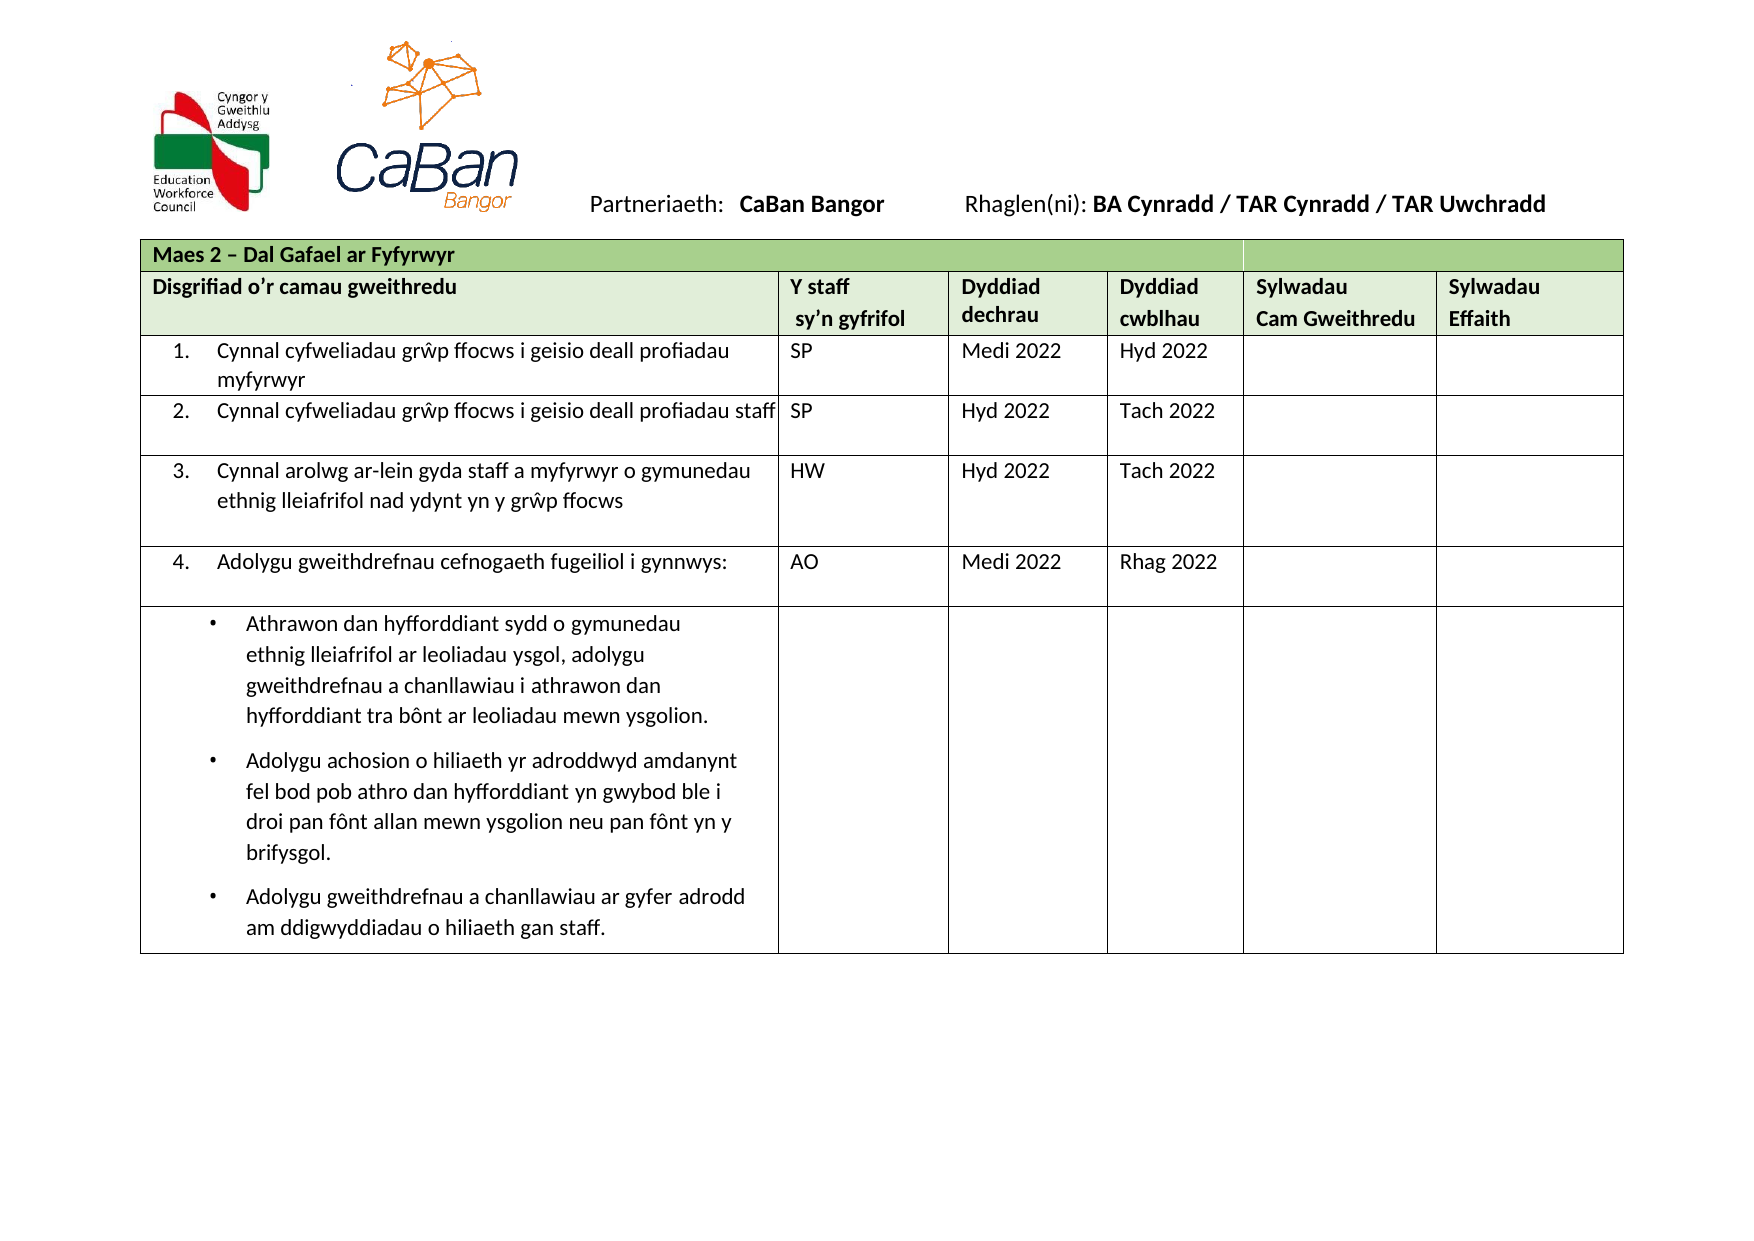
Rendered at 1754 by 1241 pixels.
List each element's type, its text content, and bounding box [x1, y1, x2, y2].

table_cell SP [779, 336, 948, 395]
table_cell Dyddiad dechrau [949, 272, 1107, 335]
table_cell [1437, 396, 1623, 455]
table_cell Rhag 2022 [1108, 547, 1243, 606]
table_cell Tach 2022 [1108, 456, 1243, 546]
table_header Maes 2 – Dal Gafael ar Fyfyrwyr [141, 240, 778, 271]
table_cell SP [779, 396, 948, 455]
table_cell [1437, 607, 1623, 953]
table_header [949, 240, 1108, 271]
picture [153, 91, 270, 212]
table_cell Hyd 2022 [949, 396, 1107, 455]
table_header [1244, 240, 1437, 271]
table_cell [1108, 607, 1243, 953]
table_cell Athrawon dan hyfforddiant sydd o gymunedau ethnig lleiafrifol ar leoliadau ysgol, adolygu gweithdrefnau a chanllawiau i athrawon dan hyfforddiant tra bônt ar leoliadau mewn ysgolion. Adolygu achosion o hiliaeth yr adroddwyd amdanynt fel bod pob athro dan hyfforddiant yn gwybod ble i droi pan fônt allan mewn ysgolion neu pan fônt yn y brifysgol. Adolygu gweithdrefnau a chanllawiau ar gyfer adrodd am ddigwyddiadau o hiliaeth gan staff. [141, 607, 778, 953]
table_cell [1437, 547, 1623, 606]
table_header [1108, 240, 1243, 271]
table_cell Dyddiad cwblhau [1108, 272, 1243, 335]
table_cell [1244, 396, 1436, 455]
table_cell Medi 2022 [949, 547, 1107, 606]
table_cell Hyd 2022 [949, 456, 1107, 546]
table_cell [1244, 607, 1436, 953]
table_cell Sylwadau Effaith [1437, 272, 1623, 335]
table_cell Medi 2022 [949, 336, 1107, 395]
table_cell 4. Adolygu gweithdrefnau cefnogaeth fugeiliol i gynnwys: [141, 547, 778, 606]
table_cell Sylwadau Cam Gweithredu [1244, 272, 1436, 335]
table_cell Disgrifiad o’r camau gweithredu [141, 272, 778, 335]
table_cell [949, 607, 1107, 953]
table_cell Tach 2022 [1108, 396, 1243, 455]
table_cell AO [779, 547, 948, 606]
picture [337, 41, 518, 212]
table_cell HW [779, 456, 948, 546]
table_cell [779, 607, 948, 953]
table_cell [1437, 336, 1623, 395]
table_cell Hyd 2022 [1108, 336, 1243, 395]
table_cell 2. Cynnal cyfweliadau grŵp ffocws i geisio deall profiadau staff [141, 396, 778, 455]
table_cell [1244, 547, 1436, 606]
table_cell [1244, 336, 1436, 395]
table_cell 3. Cynnal arolwg ar-lein gyda staff a myfyrwyr o gymunedau ethnig lleiafrifol nad ydynt yn y grŵp ffocws [141, 456, 778, 546]
table_cell 1. Cynnal cyfweliadau grŵp ffocws i geisio deall profiadau myfyrwyr [141, 336, 778, 395]
table_cell [1437, 456, 1623, 546]
table_cell Y staff sy’n gyfrifol [779, 272, 948, 335]
table_header [778, 240, 949, 271]
table_cell [1244, 456, 1436, 546]
table_header [1437, 240, 1623, 271]
